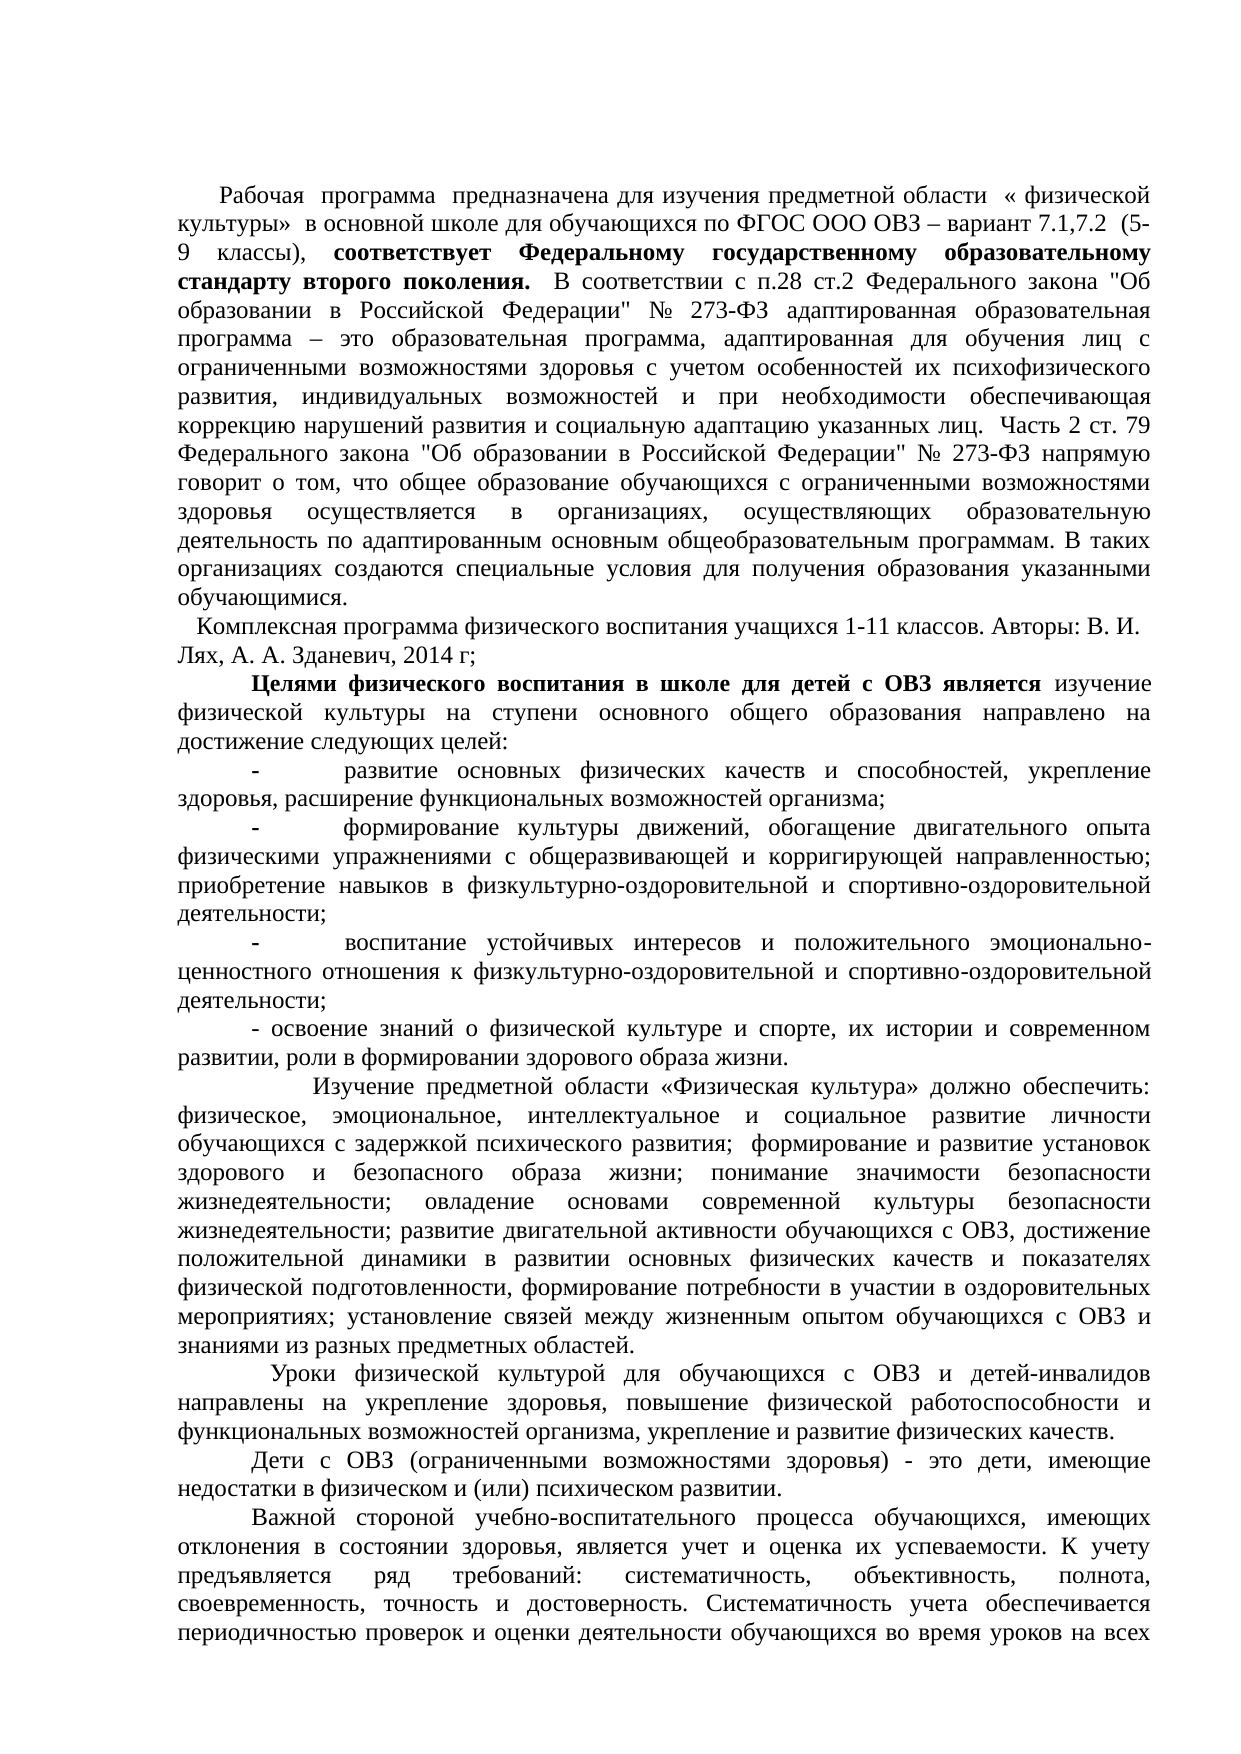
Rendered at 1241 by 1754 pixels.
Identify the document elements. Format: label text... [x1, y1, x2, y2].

text Целями физического воспитания в школе для детей с ОВЗ является изучение физической культуры на ступени основного общего образования направлено на достижение следующих целей: [177, 668, 1152, 755]
text Рабочая программа предназначена для изучения предметной области « физической культуры» в основной школе для обучающихся по ФГОС ООО ОВЗ – вариант 7.1,7.2 (5-9 классы), соответствует Федеральному государственному образовательному стандарту второго поколения. В соответствии с п.28 ст.2 Федерального закона "Об образовании в Российской Федерации" № 273-ФЗ адаптированная образовательная программа – это образовательная программа, адаптированная для обучения лиц с ограниченными возможностями здоровья с учетом особенностей их психофизического развития, индивидуальных возможностей и при необходимости обеспечивающая коррекцию нарушений развития и социальную адаптацию указанных лиц. Часть 2 ст. 79 Федерального закона "Об образовании в Российской Федерации" № 273-ФЗ напрямую говорит о том, что общее образование обучающихся с ограниченными возможностями здоровья осуществляется в организациях, осуществляющих образовательную деятельность по адаптированным основным общеобразовательным программам. В таких организациях создаются специальные условия для получения образования указанными обучающимися. [177, 180, 1152, 611]
list воспитание устойчивых интересов и положительного эмоциональноценностного отношения к физкультурно-оздоровительной и спортивно-оздоровительной деятельности; [177, 927, 1152, 1013]
text Комплексная программа физического воспитания учащихся 1-11 классов. Авторы: В. И. Лях, А. А. Зданевич, 2014 г; [177, 611, 1152, 668]
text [177, 1502, 1152, 1646]
text - освоение знаний о физической культуре и спорте, их истории и современном развитии, роли в формировании здорового образа жизни. [177, 1013, 1152, 1071]
text Изучение предметной области «Физическая культура» должно обеспечить: физическое, эмоциональное, интеллектуальное и социальное развитие личности обучающихся с задержкой психического развития; формирование и развитие установок здорового и безопасного образа жизни; понимание значимости безопасности жизнедеятельности; овладение основами современной культуры безопасности жизнедеятельности; развитие двигательной активности обучающихся с ОВЗ, достижение положительной динамики в развитии основных физических качеств и показателях физической подготовленности, формирование потребности в участии в оздоровительных мероприятиях; установление связей между жизненным опытом обучающихся с ОВЗ и знаниями из разных предметных областей. [177, 1071, 1152, 1358]
list развитие основных физических качеств и способностей, укрепление здоровья, расширение функциональных возможностей организма; [177, 755, 1152, 812]
text Дети с ОВЗ (ограниченными возможностями здоровья) - это дети, имеющие недостатки в физическом и (или) психическом развитии. [177, 1445, 1152, 1502]
text Уроки физической культурой для обучающихся с ОВЗ и детей-инвалидов направлены на укрепление здоровья, повышение физической работоспособности и функциональных возможностей организма, укрепление и развитие физических качеств. [177, 1358, 1152, 1445]
list формирование культуры движений, обогащение двигательного опыта физическими упражнениями с общеразвивающей и корригирующей направленностью; приобретение навыков в физкультурно-оздоровительной и спортивно-оздоровительной деятельности; [177, 812, 1152, 927]
